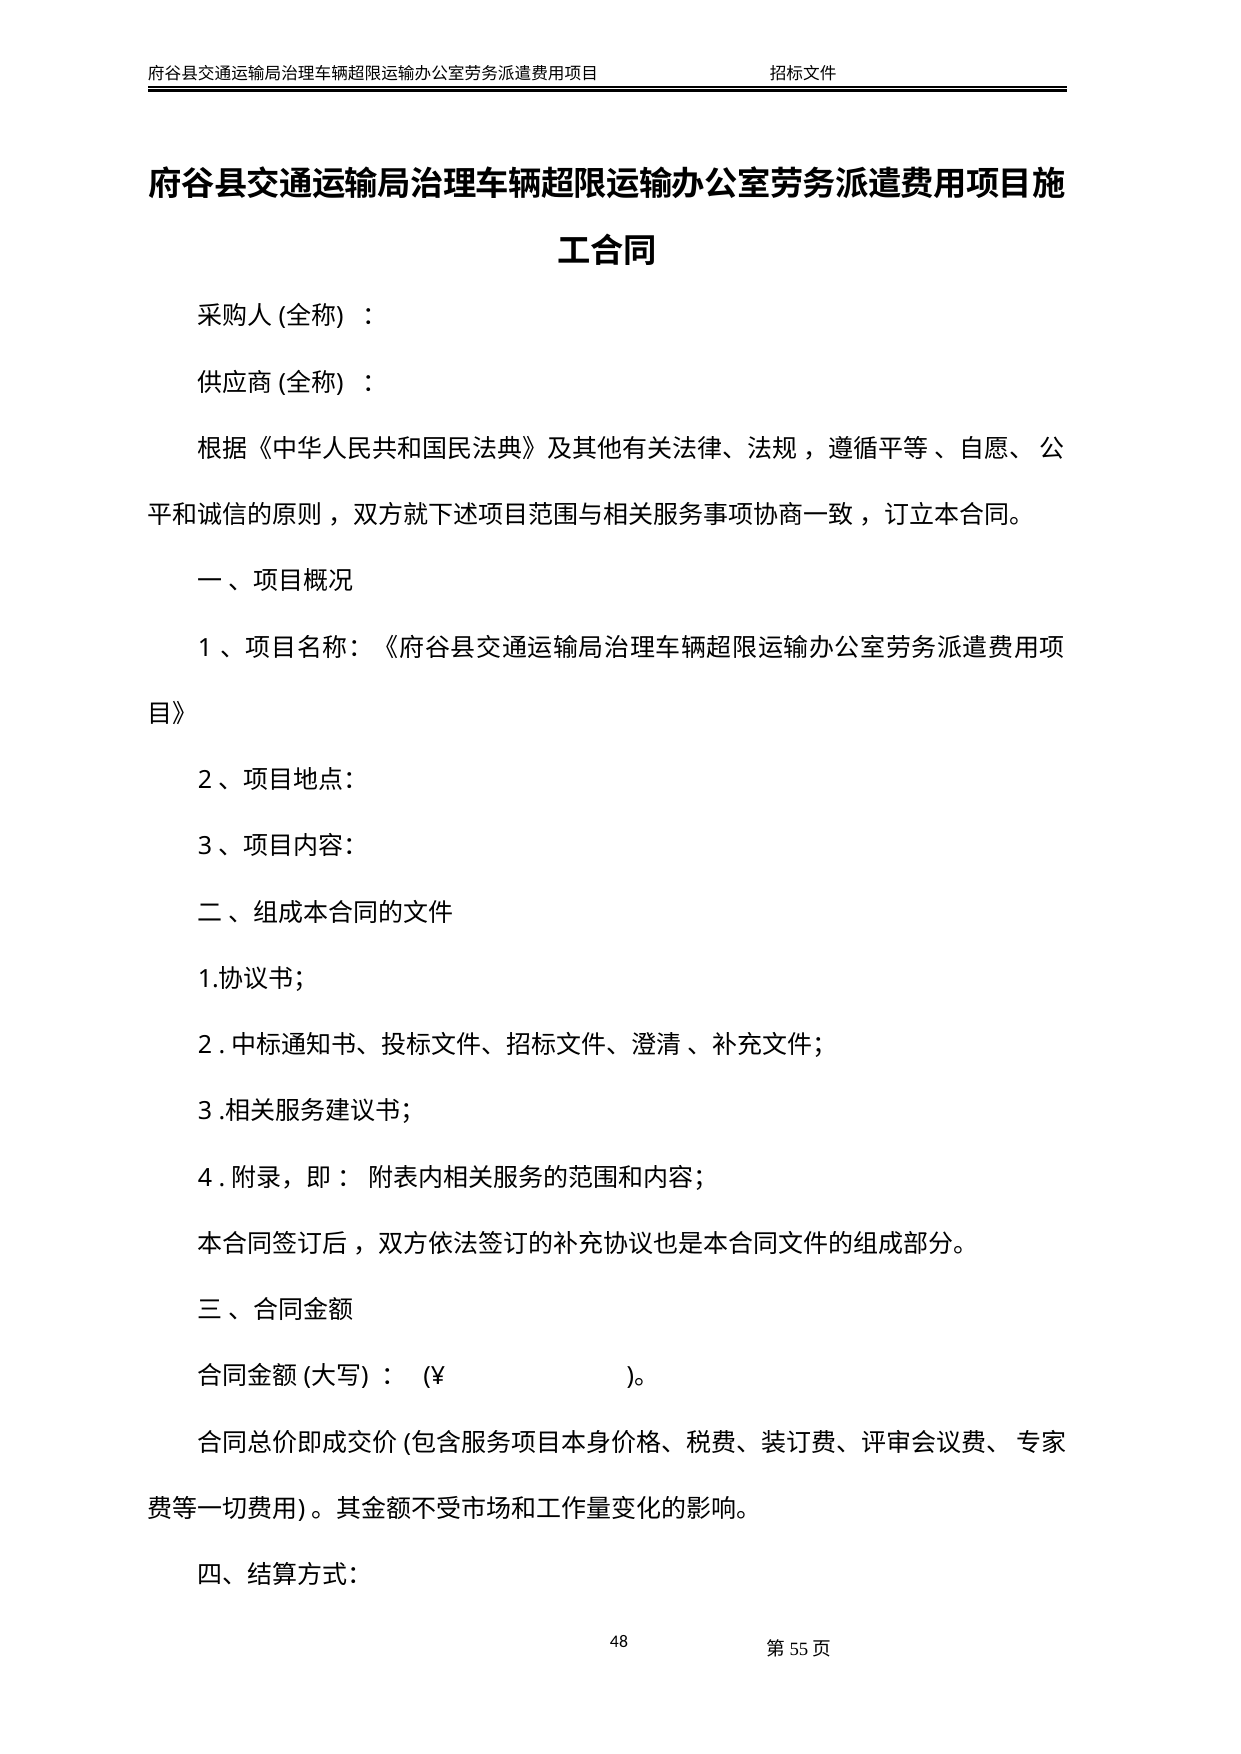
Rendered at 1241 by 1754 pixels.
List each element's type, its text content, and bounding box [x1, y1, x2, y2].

text 三 、合同金额 [148, 1274, 1067, 1341]
text 3 、项目内容： [148, 811, 1067, 877]
text 采购人 (全称) ： [148, 281, 1067, 347]
text 根据《中华人民共和国民法典》及其他有关法律、法规 ，遵循平等 、自愿、 公平和诚信的原则 ，双方就下述项目范围与相关服务事项协商一致 ，订立本合同。 [148, 413, 1067, 546]
text 四、结算方式： [148, 1539, 1067, 1606]
text 二 、组成本合同的文件 [148, 877, 1067, 943]
text 府谷县交通运输局治理车辆超限运输办公室劳务派遣费用项目施工合同 [148, 148, 1067, 281]
text 2 . 中标通知书、投标文件、招标文件、澄清 、补充文件； [148, 1009, 1067, 1076]
text 3 .相关服务建议书； [148, 1076, 1067, 1142]
text 1.协议书； [148, 943, 1067, 1009]
text 供应商 (全称) ： [148, 347, 1067, 413]
text 合同金额 (大写) ： (¥ )。 [148, 1341, 1067, 1407]
text 一 、项目概况 [148, 546, 1067, 612]
text 2 、项目地点： [148, 744, 1067, 811]
text 4 . 附录，即 ： 附表内相关服务的范围和内容； [148, 1142, 1067, 1208]
text 合同总价即成交价 (包含服务项目本身价格、税费、装订费、评审会议费、 专家费等一切费用) 。其金额不受市场和工作量变化的影响。 [148, 1407, 1067, 1539]
text 本合同签订后 ，双方依法签订的补充协议也是本合同文件的组成部分。 [148, 1208, 1067, 1274]
text 1 、项目名称：《府谷县交通运输局治理车辆超限运输办公室劳务派遣费用项目》 [148, 612, 1067, 744]
